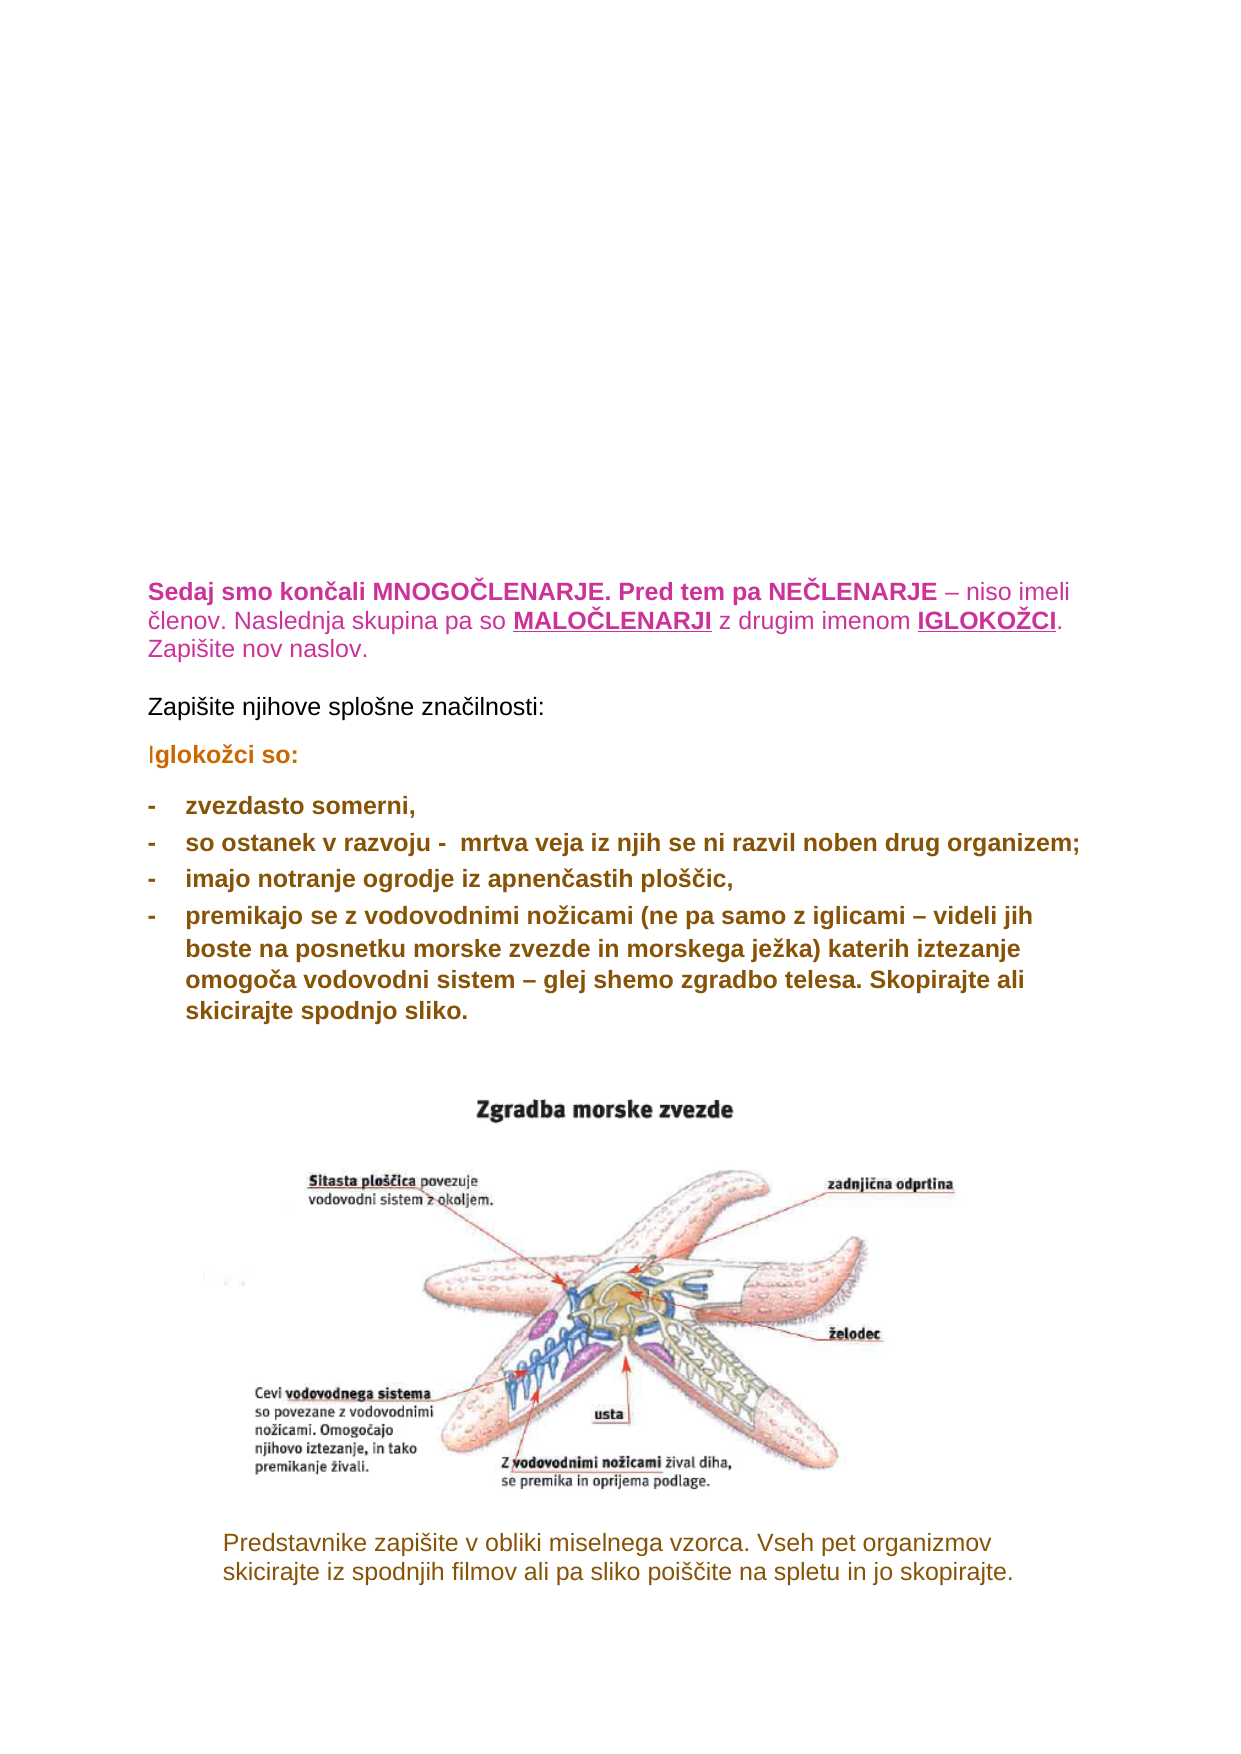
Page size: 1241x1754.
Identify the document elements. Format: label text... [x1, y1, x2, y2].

text Sedaj smo končali MNOGOČLENARJE. Pred tem pa NEČLENARJE – niso imeli členov. Naslednja skupina pa so MALOČLENARJI z drugim imenom IGLOKOŽCI. Zapišite nov naslov. [148, 577, 1093, 663]
text Iglokožci so: [148, 740, 1093, 768]
list so ostanek v razvoju - mrtva veja iz njih se ni razvil noben drug organizem; [148, 824, 1093, 858]
list premikajo se z vodovodnimi nožicami (ne pa samo z iglicami – videli jih boste na posnetku morske zvezde in morskega ježka) katerih iztezanje omogoča vodovodni sistem – glej shemo zgradbo telesa. Skopirajte ali skicirajte spodnjo sliko. [148, 898, 1093, 1025]
list imajo notranje ogrodje iz apnenčastih ploščic, [148, 861, 1093, 895]
text Zapišite njihove splošne značilnosti: [148, 692, 1093, 721]
list zvezdasto somerni, [148, 787, 1093, 821]
picture [203, 1078, 980, 1510]
